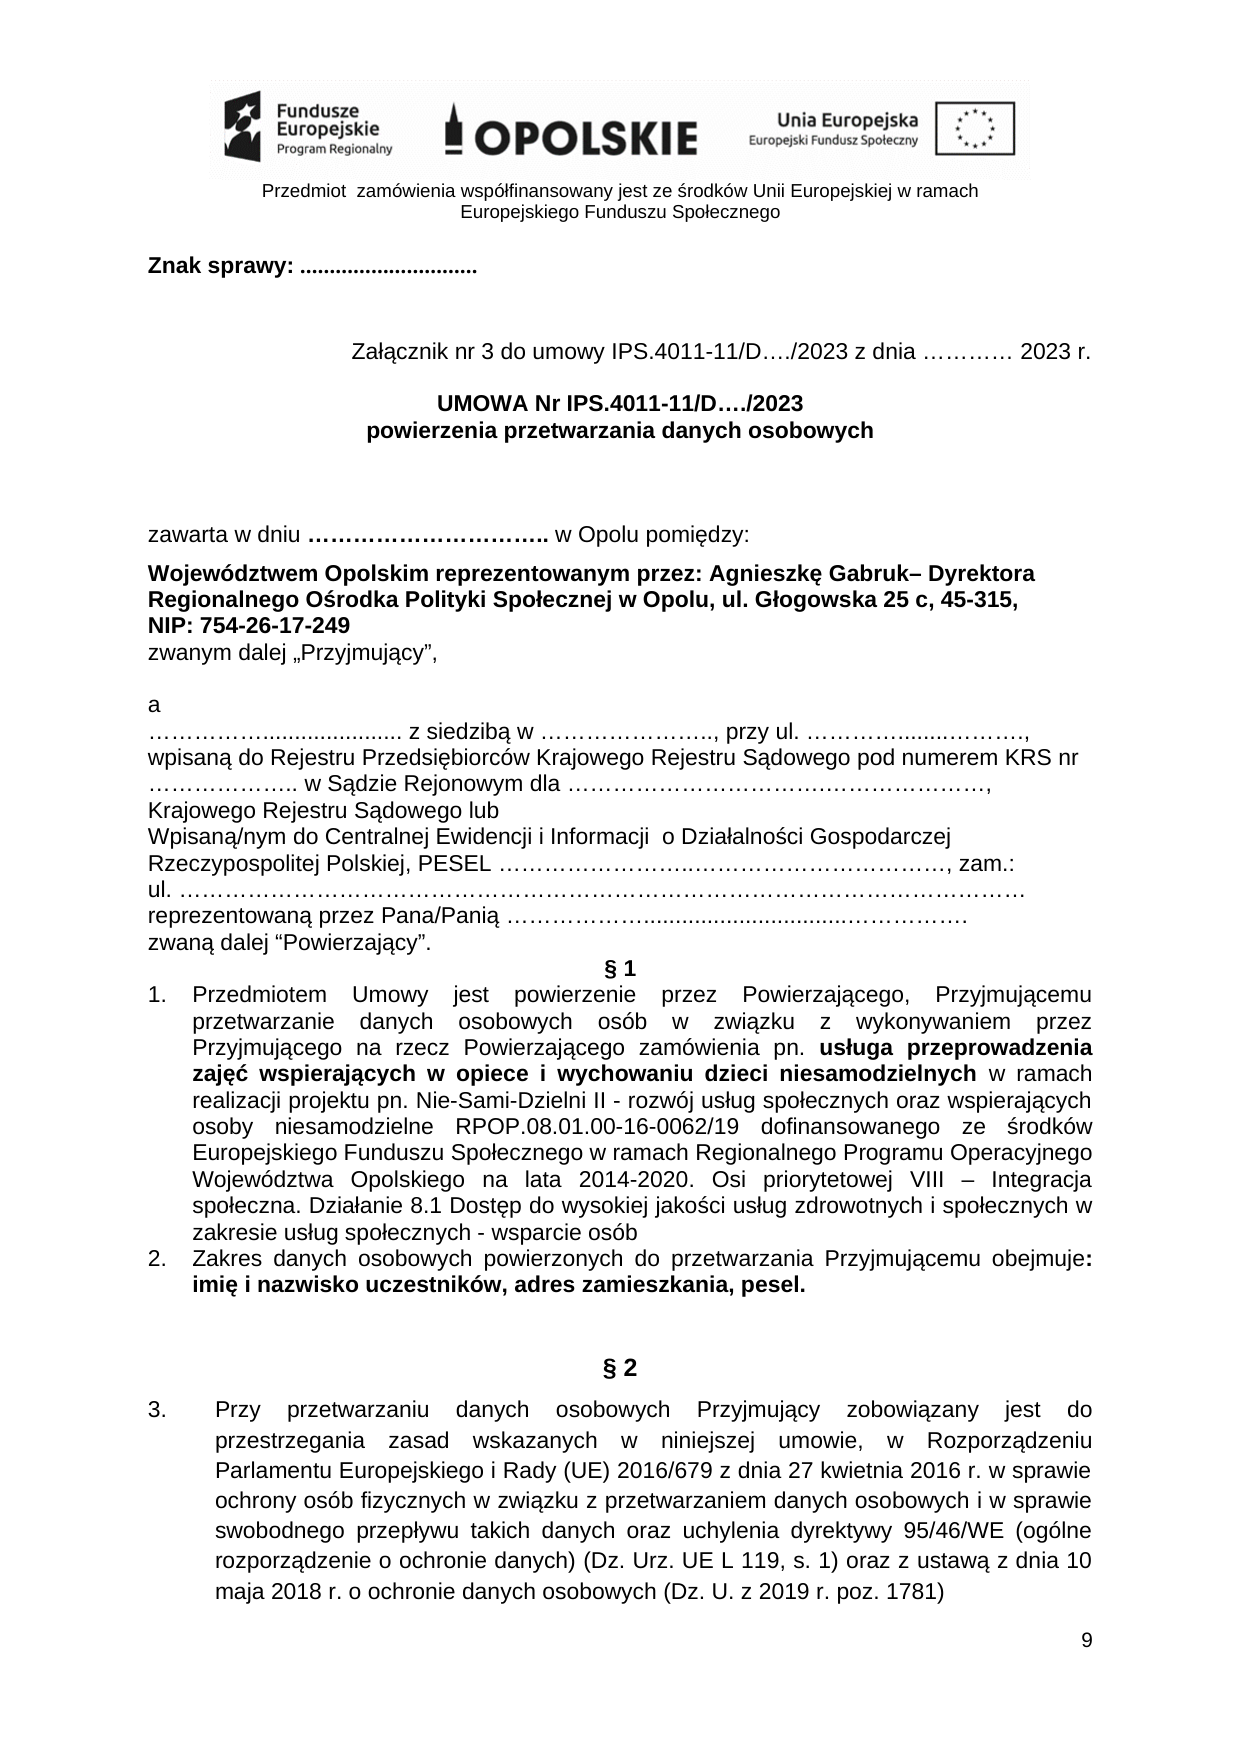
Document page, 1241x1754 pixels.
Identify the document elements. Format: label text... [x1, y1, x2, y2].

picture [207, 73, 1033, 180]
list Przy przetwarzaniu danych osobowych Przyjmujący zobowiązany jest do przestrzegania zasad wskazanych w niniejszej umowie, w Rozporządzeniu Parlamentu Europejskiego i Rady (UE) 2016/679 z dnia 27 kwietnia 2016 r. w sprawie ochrony osób fizycznych w związku z przetwarzaniem danych osobowych i w sprawie swobodnego przepływu takich danych oraz uchylenia dyrektywy 95/46/WE (ogólne rozporządzenie o ochronie danych) (Dz. Urz. UE L 119, s. 1) oraz z ustawą z dnia 10 maja 2018 r. o ochronie danych osobowych (Dz. U. z 2019 r. poz. 1781) [148, 1396, 1093, 1604]
text powierzenia przetwarzania danych osobowych [148, 417, 1093, 443]
text UMOWA Nr IPS.4011-11/D…./2023 [148, 390, 1093, 417]
text § 1 [148, 955, 1093, 981]
text zwaną dalej “Powierzający”. [148, 928, 1093, 955]
text reprezentowaną przez Pana/Panią ………………................................……………. [148, 902, 1093, 928]
list Przedmiotem Umowy jest powierzenie przez Powierzającego, Przyjmującemu przetwarzanie danych osobowych osób w związku z wykonywaniem przez Przyjmującego na rzecz Powierzającego zamówienia pn. usługa przeprowadzenia zajęć wspierających w opiece i wychowaniu dzieci niesamodzielnych w ramach realizacji projektu pn. Nie-Sami-Dzielni II - rozwój usług społecznych oraz wspierających osoby niesamodzielne RPOP.08.01.00-16-0062/19 dofinansowanego ze środków Europejskiego Funduszu Społecznego w ramach Regionalnego Programu Operacyjnego Województwa Opolskiego na lata 2014-2020. Osi priorytetowej VIII – Integracja społeczna. Działanie 8.1 Dostęp do wysokiej jakości usług zdrowotnych i społecznych w zakresie usług społecznych - wsparcie osób [148, 981, 1093, 1245]
text § 2 [148, 1353, 1093, 1381]
text ……………...................... z siedzibą w ………………….., przy ul. …………........………., wpisaną do Rejestru Przedsiębiorców Krajowego Rejestru Sądowego pod numerem KRS nr ……………….. w Sądzie Rejonowym dla …………………………….…………………, Krajowego Rejestru Sądowego lub [148, 718, 1093, 823]
list Zakres danych osobowych powierzonych do przetwarzania Przyjmującemu obejmuje: imię i nazwisko uczestników, adres zamieszkania, pesel. [148, 1245, 1093, 1297]
text zwanym dalej „Przyjmujący”, [148, 639, 1093, 665]
text Załącznik nr 3 do umowy IPS.4011-11/D…./2023 z dnia ………… 2023 r. [148, 338, 1093, 364]
text a [148, 691, 1093, 718]
text NIP: 754-26-17-249 [148, 612, 1093, 639]
text zawarta w dniu ………………………….. w Opolu pomiędzy: [148, 521, 1093, 547]
text Wpisaną/nym do Centralnej Ewidencji i Informacji o Działalności Gospodarczej Rzeczypospolitej Polskiej, PESEL ……………………..……………………………, zam.: ul. ………………………………………………………………………………………………… [148, 823, 1093, 902]
text Województwem Opolskim reprezentowanym przez: Agnieszkę Gabruk– Dyrektora Regionalnego Ośrodka Polityki Społecznej w Opolu, ul. Głogowska 25 c, 45-315, [148, 559, 1093, 612]
